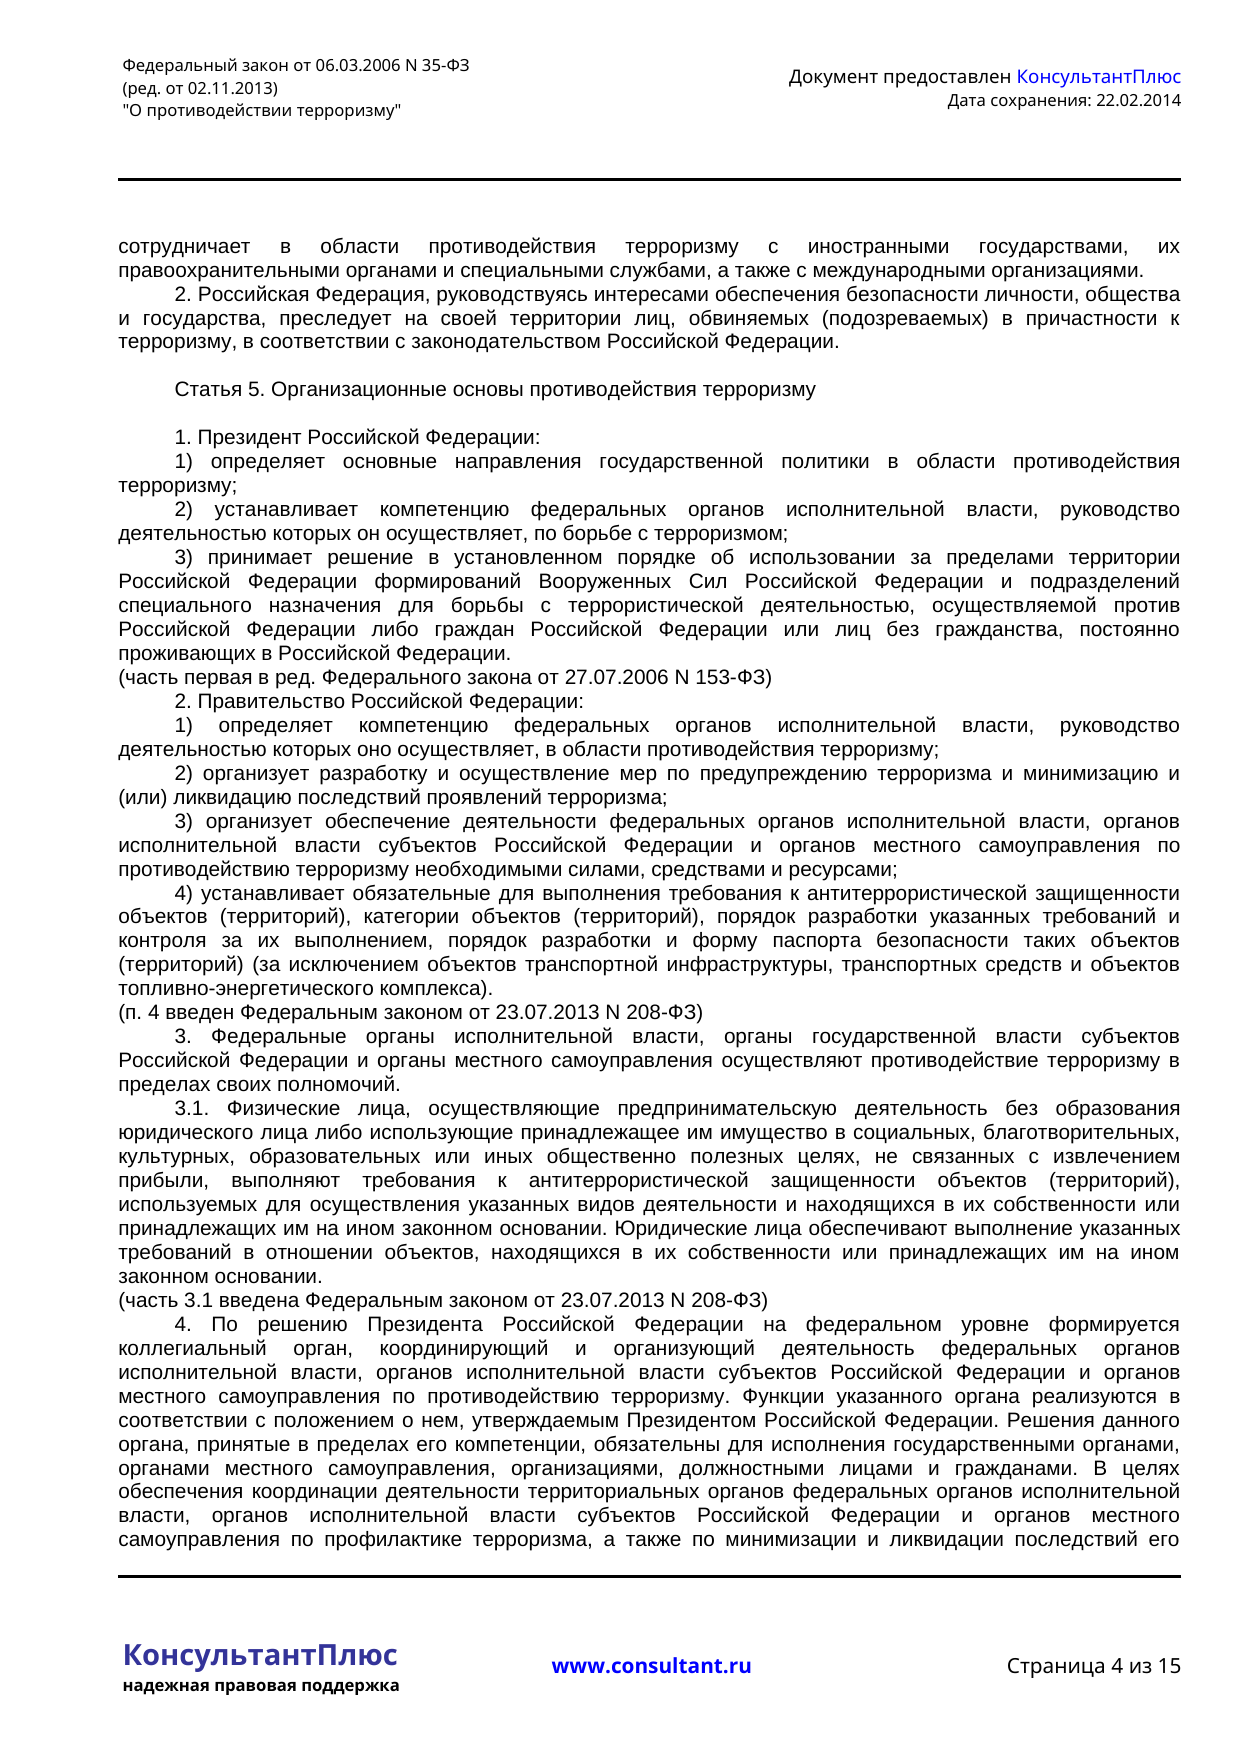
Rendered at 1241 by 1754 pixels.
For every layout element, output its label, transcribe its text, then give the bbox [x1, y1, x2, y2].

text 3) принимает решение в установленном порядке об использовании за пределами территории Российской Федерации формирований Вооруженных Сил Российской Федерации и подразделений специального назначения для борьбы с террористической деятельностью, осуществляемой против Российской Федерации либо граждан Российской Федерации или лиц без гражданства, постоянно проживающих в Российской Федерации. [118, 545, 1181, 665]
text 3.1. Физические лица, осуществляющие предпринимательскую деятельность без образования юридического лица либо использующие принадлежащее им имущество в социальных, благотворительных, культурных, образовательных или иных общественно полезных целях, не связанных с извлечением прибыли, выполняют требования к антитеррористической защищенности объектов (территорий), используемых для осуществления указанных видов деятельности и находящихся в их собственности или принадлежащих им на ином законном основании. Юридические лица обеспечивают выполнение указанных требований в отношении объектов, находящихся в их собственности или принадлежащих им на ином законном основании. [118, 1096, 1181, 1288]
text 2) организует разработку и осуществление мер по предупреждению терроризма и минимизацию и (или) ликвидацию последствий проявлений терроризма; [118, 761, 1181, 808]
text 1) определяет компетенцию федеральных органов исполнительной власти, руководство деятельностью которых оно осуществляет, в области противодействия терроризму; [118, 713, 1181, 761]
text 1. Президент Российской Федерации: [118, 425, 1181, 449]
text (часть 3.1 введена Федеральным законом от 23.07.2013 N 208-ФЗ) [118, 1288, 1181, 1312]
text 2) устанавливает компетенцию федеральных органов исполнительной власти, руководство деятельностью которых он осуществляет, по борьбе с терроризмом; [118, 497, 1181, 545]
text 3. Федеральные органы исполнительной власти, органы государственной власти субъектов Российской Федерации и органы местного самоуправления осуществляют противодействие терроризму в пределах своих полномочий. [118, 1024, 1181, 1096]
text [118, 233, 1181, 281]
text 2. Российская Федерация, руководствуясь интересами обеспечения безопасности личности, общества и государства, преследует на своей территории лиц, обвиняемых (подозреваемых) в причастности к терроризму, в соответствии с законодательством Российской Федерации. [118, 281, 1181, 353]
text 3) организует обеспечение деятельности федеральных органов исполнительной власти, органов исполнительной власти субъектов Российской Федерации и органов местного самоуправления по противодействию терроризму необходимыми силами, средствами и ресурсами; [118, 808, 1181, 880]
text Статья 5. Организационные основы противодействия терроризму [118, 377, 1181, 401]
text (п. 4 введен Федеральным законом от 23.07.2013 N 208-ФЗ) [118, 1000, 1181, 1024]
text (часть первая в ред. Федерального закона от 27.07.2006 N 153-ФЗ) [118, 665, 1181, 689]
text 4) устанавливает обязательные для выполнения требования к антитеррористической защищенности объектов (территорий), категории объектов (территорий), порядок разработки указанных требований и контроля за их выполнением, порядок разработки и форму паспорта безопасности таких объектов (территорий) (за исключением объектов транспортной инфраструктуры, транспортных средств и объектов топливно-энергетического комплекса). [118, 880, 1181, 1000]
text 2. Правительство Российской Федерации: [118, 689, 1181, 713]
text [118, 1312, 1181, 1551]
text 1) определяет основные направления государственной политики в области противодействия терроризму; [118, 449, 1181, 497]
